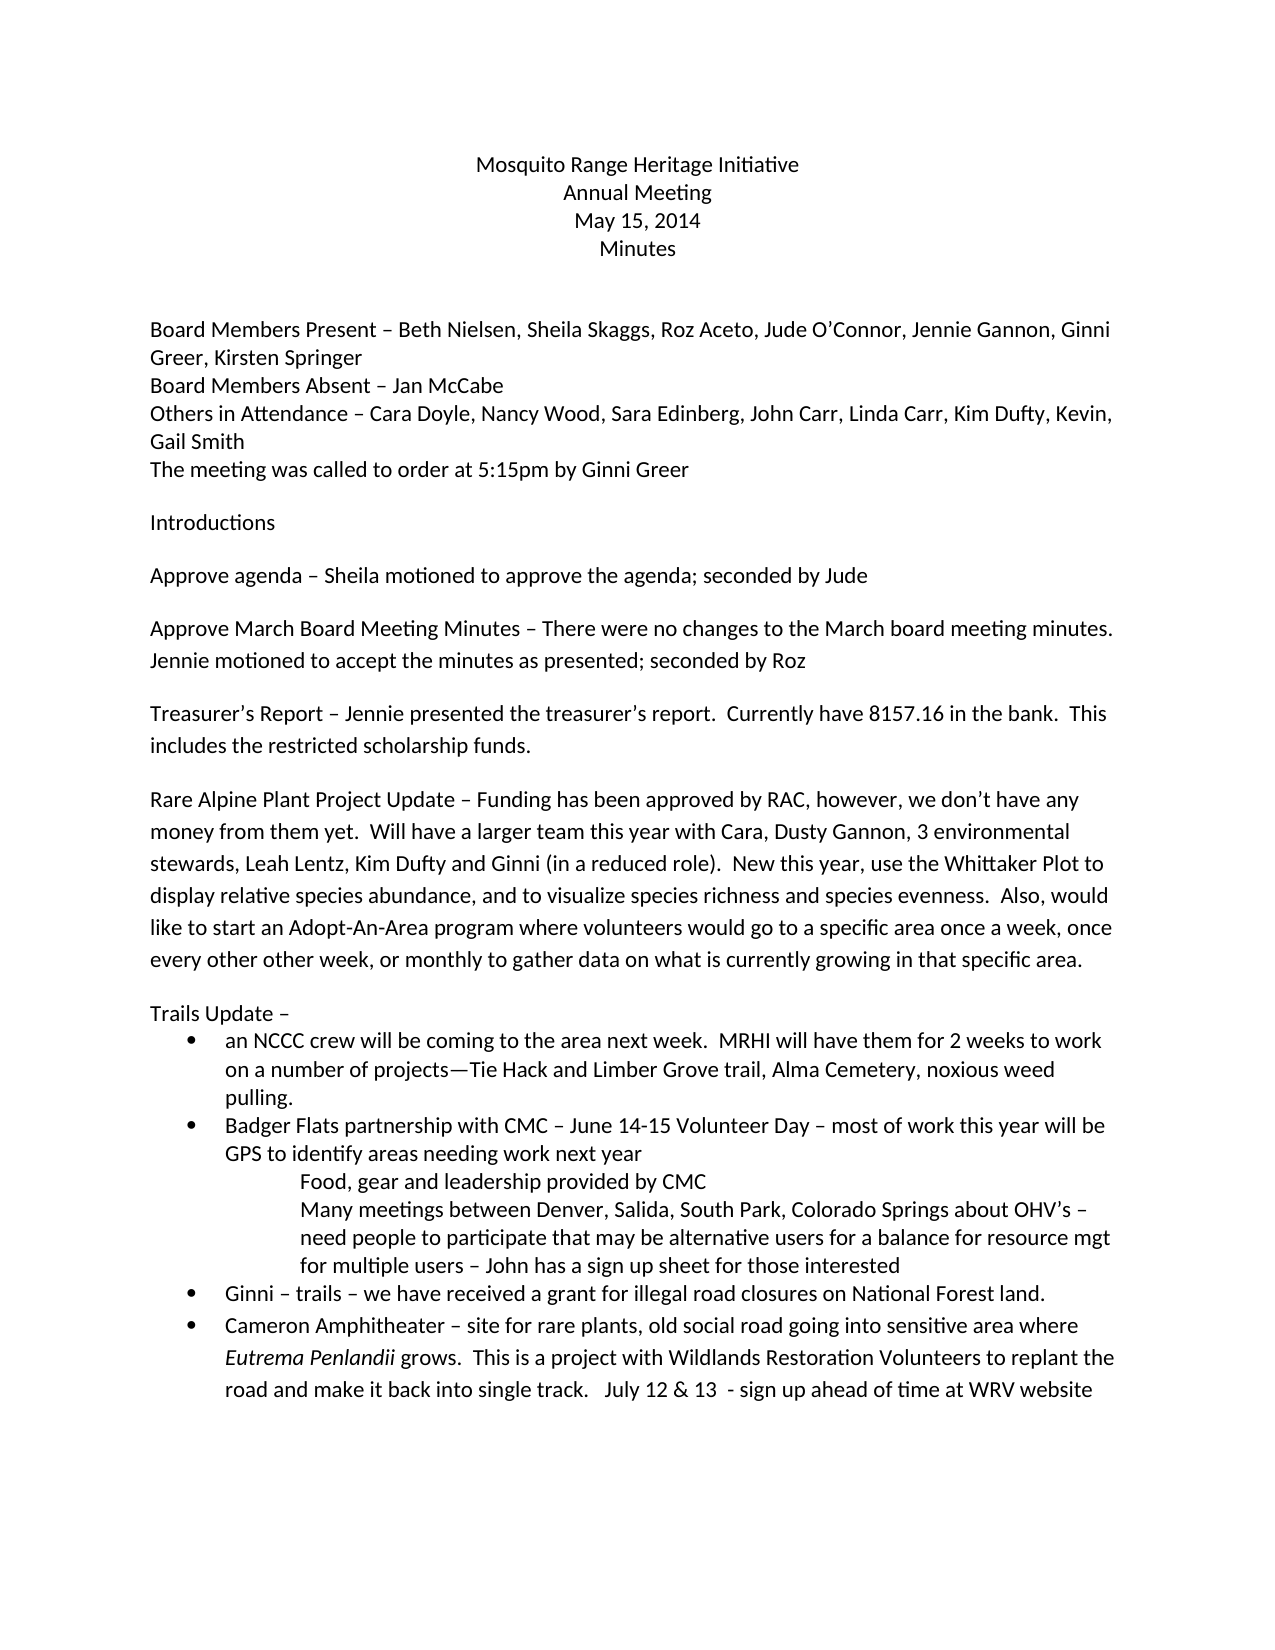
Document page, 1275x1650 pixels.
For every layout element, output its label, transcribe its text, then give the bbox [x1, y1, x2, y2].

list Badger Flats partnership with CMC – June 14-15 Volunteer Day – most of work this year will be GPS to identify areas needing work next year [187, 1111, 1125, 1167]
text Many meetings between Denver, Salida, South Park, Colorado Springs about OHV’s – need people to participate that may be alternative users for a balance for resource mgt for multiple users – John has a sign up sheet for those interested [300, 1195, 1125, 1279]
text May 15, 2014 [150, 206, 1125, 234]
text Rare Alpine Plant Project Update – Funding has been approved by RAC, however, we don’t have any money from them yet. Will have a larger team this year with Cara, Dusty Gannon, 3 environmental stewards, Leah Lentz, Kim Dufty and Ginni (in a reduced role). New this year, use the Whittaker Plot to display relative species abundance, and to visualize species richness and species evenness. Also, would like to start an Adopt-An-Area program where volunteers would go to a specific area once a week, once every other other week, or monthly to gather data on what is currently growing in that specific area. [150, 785, 1125, 974]
text Treasurer’s Report – Jennie presented the treasurer’s report. Currently have 8157.16 in the bank. This includes the restricted scholarship funds. [150, 699, 1125, 760]
text Approve March Board Meeting Minutes – There were no changes to the March board meeting minutes. Jennie motioned to accept the minutes as presented; seconded by Roz [150, 614, 1125, 674]
list Ginni – trails – we have received a grant for illegal road closures on National Forest land. [187, 1279, 1125, 1307]
text Board Members Present – Beth Nielsen, Sheila Skaggs, Roz Aceto, Jude O’Connor, Jennie Gannon, Ginni Greer, Kirsten Springer [150, 315, 1125, 371]
text The meeting was called to order at 5:15pm by Ginni Greer [150, 455, 1125, 483]
text Trails Update – [150, 999, 1125, 1027]
text Introductions [150, 508, 1125, 536]
list Cameron Amphitheater – site for rare plants, old social road going into sensitive area where Eutrema Penlandii grows. This is a project with Wildlands Restoration Volunteers to replant the road and make it back into single track. July 12 & 13 - sign up ahead of time at WRV website [187, 1311, 1125, 1403]
text Mosquito Range Heritage Initiative [150, 150, 1125, 178]
text Approve agenda – Sheila motioned to approve the agenda; seconded by Jude [150, 561, 1125, 589]
text Minutes [150, 234, 1125, 262]
text Annual Meeting [150, 178, 1125, 206]
text Board Members Absent – Jan McCabe [150, 371, 1125, 399]
list an NCCC crew will be coming to the area next week. MRHI will have them for 2 weeks to work on a number of projects—Tie Hack and Limber Grove trail, Alma Cemetery, noxious weed pulling. [187, 1027, 1125, 1111]
text Food, gear and leadership provided by CMC [300, 1167, 1125, 1195]
text Others in Attendance – Cara Doyle, Nancy Wood, Sara Edinberg, John Carr, Linda Carr, Kim Dufty, Kevin, Gail Smith [150, 399, 1125, 455]
